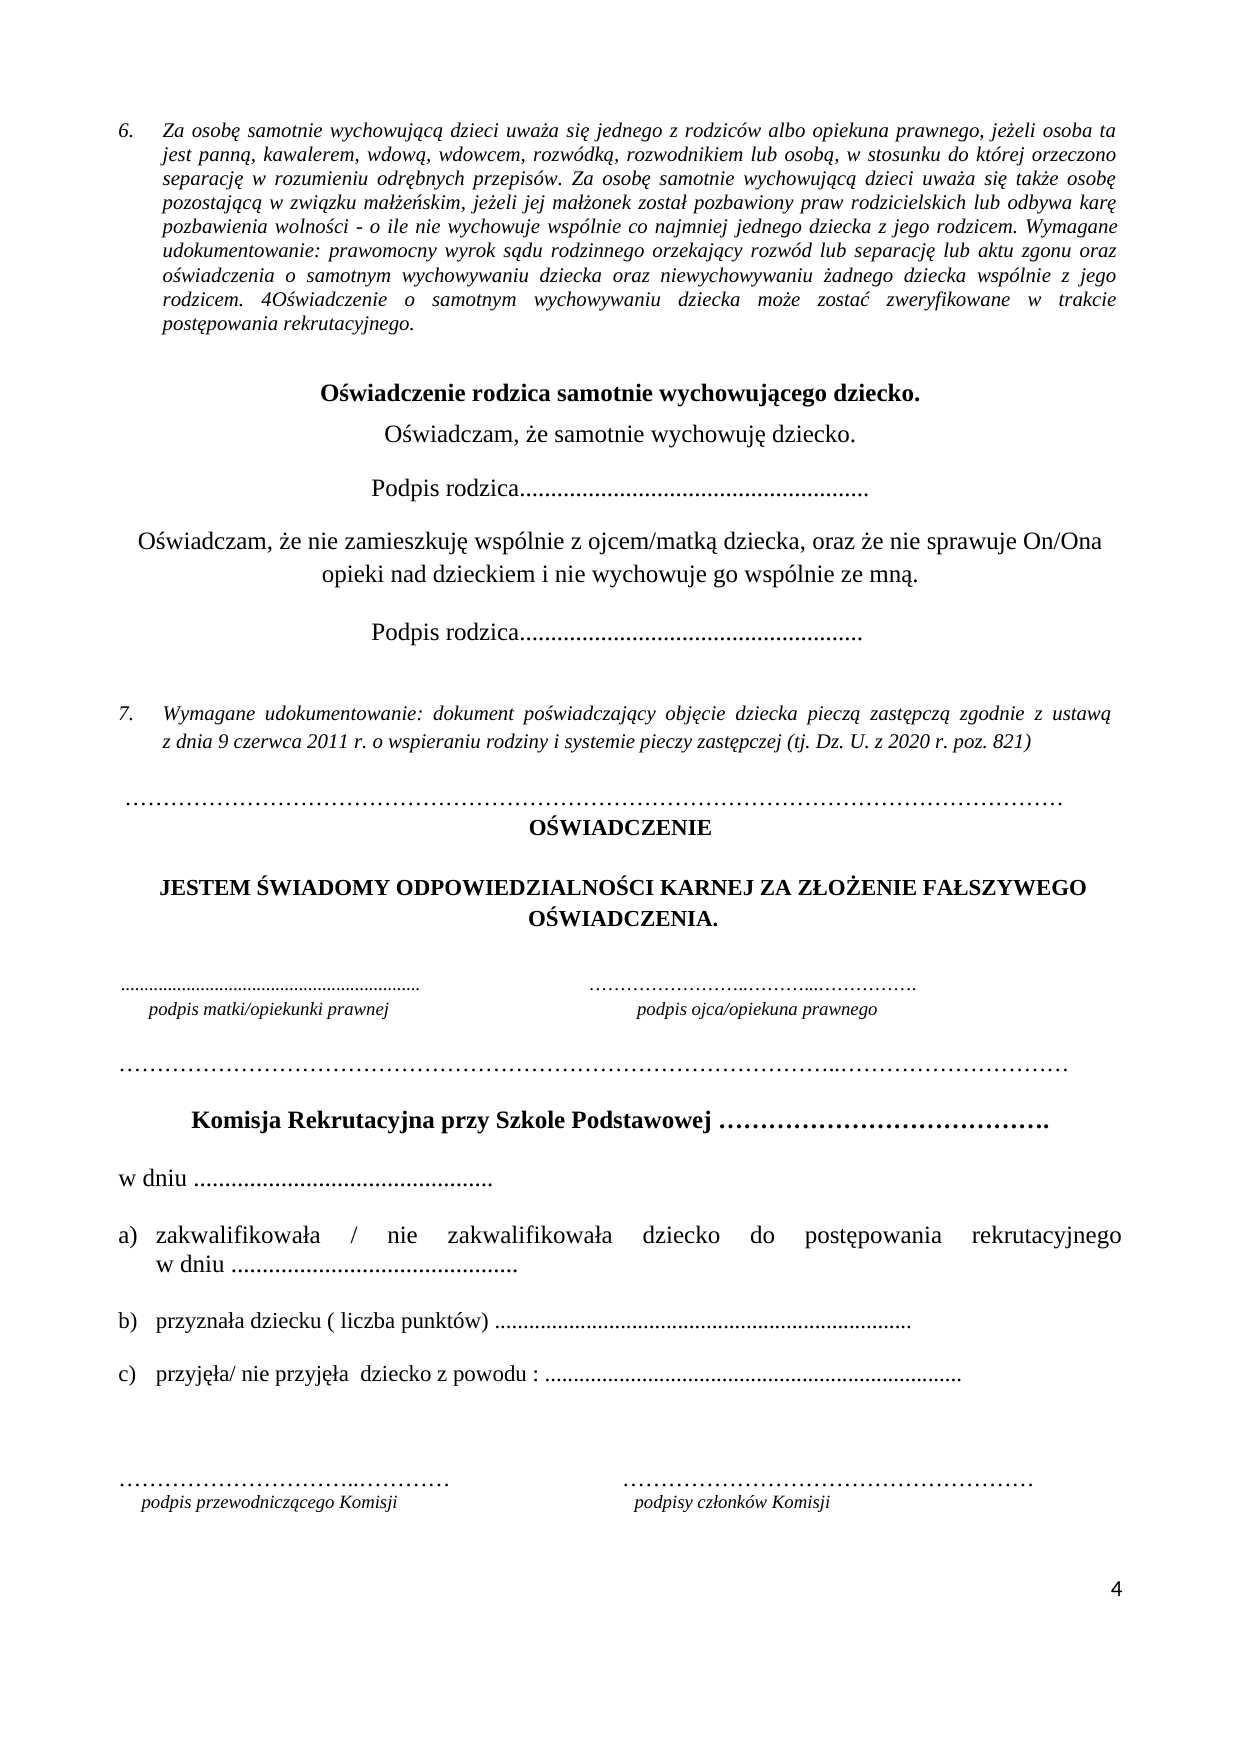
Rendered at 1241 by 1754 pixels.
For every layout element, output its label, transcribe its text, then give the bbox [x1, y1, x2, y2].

list Za osobę samotnie wychowującą dzieci uważa się jednego z rodziców albo opiekuna prawnego, jeżeli osoba ta jest panną, kawalerem, wdową, wdowcem, rozwódką, rozwodnikiem lub osobą, w stosunku do której orzeczono separację w rozumieniu odrębnych przepisów. Za osobę samotnie wychowującą dzieci uważa się także osobę pozostającą w związku małżeńskim, jeżeli jej małżonek został pozbawiony praw rodzicielskich lub odbywa karę pozbawienia wolności - o ile nie wychowuje wspólnie co najmniej jednego dziecka z jego rodzicem. Wymagane udokumentowanie: prawomocny wyrok sądu rodzinnego orzekający rozwód lub separację lub aktu zgonu oraz oświadczenia o samotnym wychowywaniu dziecka oraz niewychowywaniu żadnego dziecka wspólnie z jego rodzicem. 4Oświadczenie o samotnym wychowywaniu dziecka może zostać zweryfikowane w trakcie postępowania rekrutacyjnego. [118, 118, 1120, 335]
text podpis matki/opiekunki prawnej podpis ojca/opiekuna prawnego [121, 998, 1085, 1020]
list Wymagane udokumentowanie: dokument poświadczający objęcie dziecka pieczą zastępczą zgodnie z ustawą z dnia 9 czerwca 2011 r. o wspieraniu rodziny i systemie pieczy zastępczej (tj. Dz. U. z 2020 r. poz. 821) [118, 701, 1122, 753]
text Oświadczam, że samotnie wychowuję dziecko. [118, 419, 1122, 448]
text podpis przewodniczącego Komisji podpisy członków Komisji [118, 1491, 1122, 1513]
text OŚWIADCZENIE [118, 814, 1122, 840]
text Oświadczenie rodzica samotnie wychowującego dziecko. [120, 378, 1120, 406]
text w dniu ................................................ [118, 1163, 1122, 1192]
text Podpis rodzica........................................................ [118, 473, 1122, 501]
text …………………………………………………………………………………..………………………… [118, 1051, 1122, 1077]
text Komisja Rekrutacyjna przy Szkole Podstawowej …………………………………. [118, 1106, 1122, 1134]
text JESTEM ŚWIADOMY ODPOWIEDZIALNOŚCI KARNEJ ZA ZŁOŻENIE FAŁSZYWEGO OŚWIADCZENIA. [124, 874, 1122, 931]
list przyjęła/ nie przyjęła dziecko z powodu : ......................................................................... [118, 1359, 1122, 1386]
text Oświadczam, że nie zamieszkuję wspólnie z ojcem/matką dziecka, oraz że nie sprawuje On/Ona opieki nad dzieckiem i nie wychowuje go wspólnie ze mną. [118, 526, 1122, 588]
text …………………………………………………………………………………………………………… [124, 784, 1122, 810]
text …………………………..………… ……………………………………………… [118, 1465, 1122, 1491]
list zakwalifikowała / nie zakwalifikowała dziecko do postępowania rekrutacyjnego w dniu .............................................. [118, 1221, 1122, 1278]
list przyznała dziecku ( liczba punktów) ......................................................................... [118, 1307, 1122, 1333]
text ................................................................ ……………………..………...……………. [121, 973, 1125, 995]
text Podpis rodzica....................................................... [118, 617, 1122, 672]
